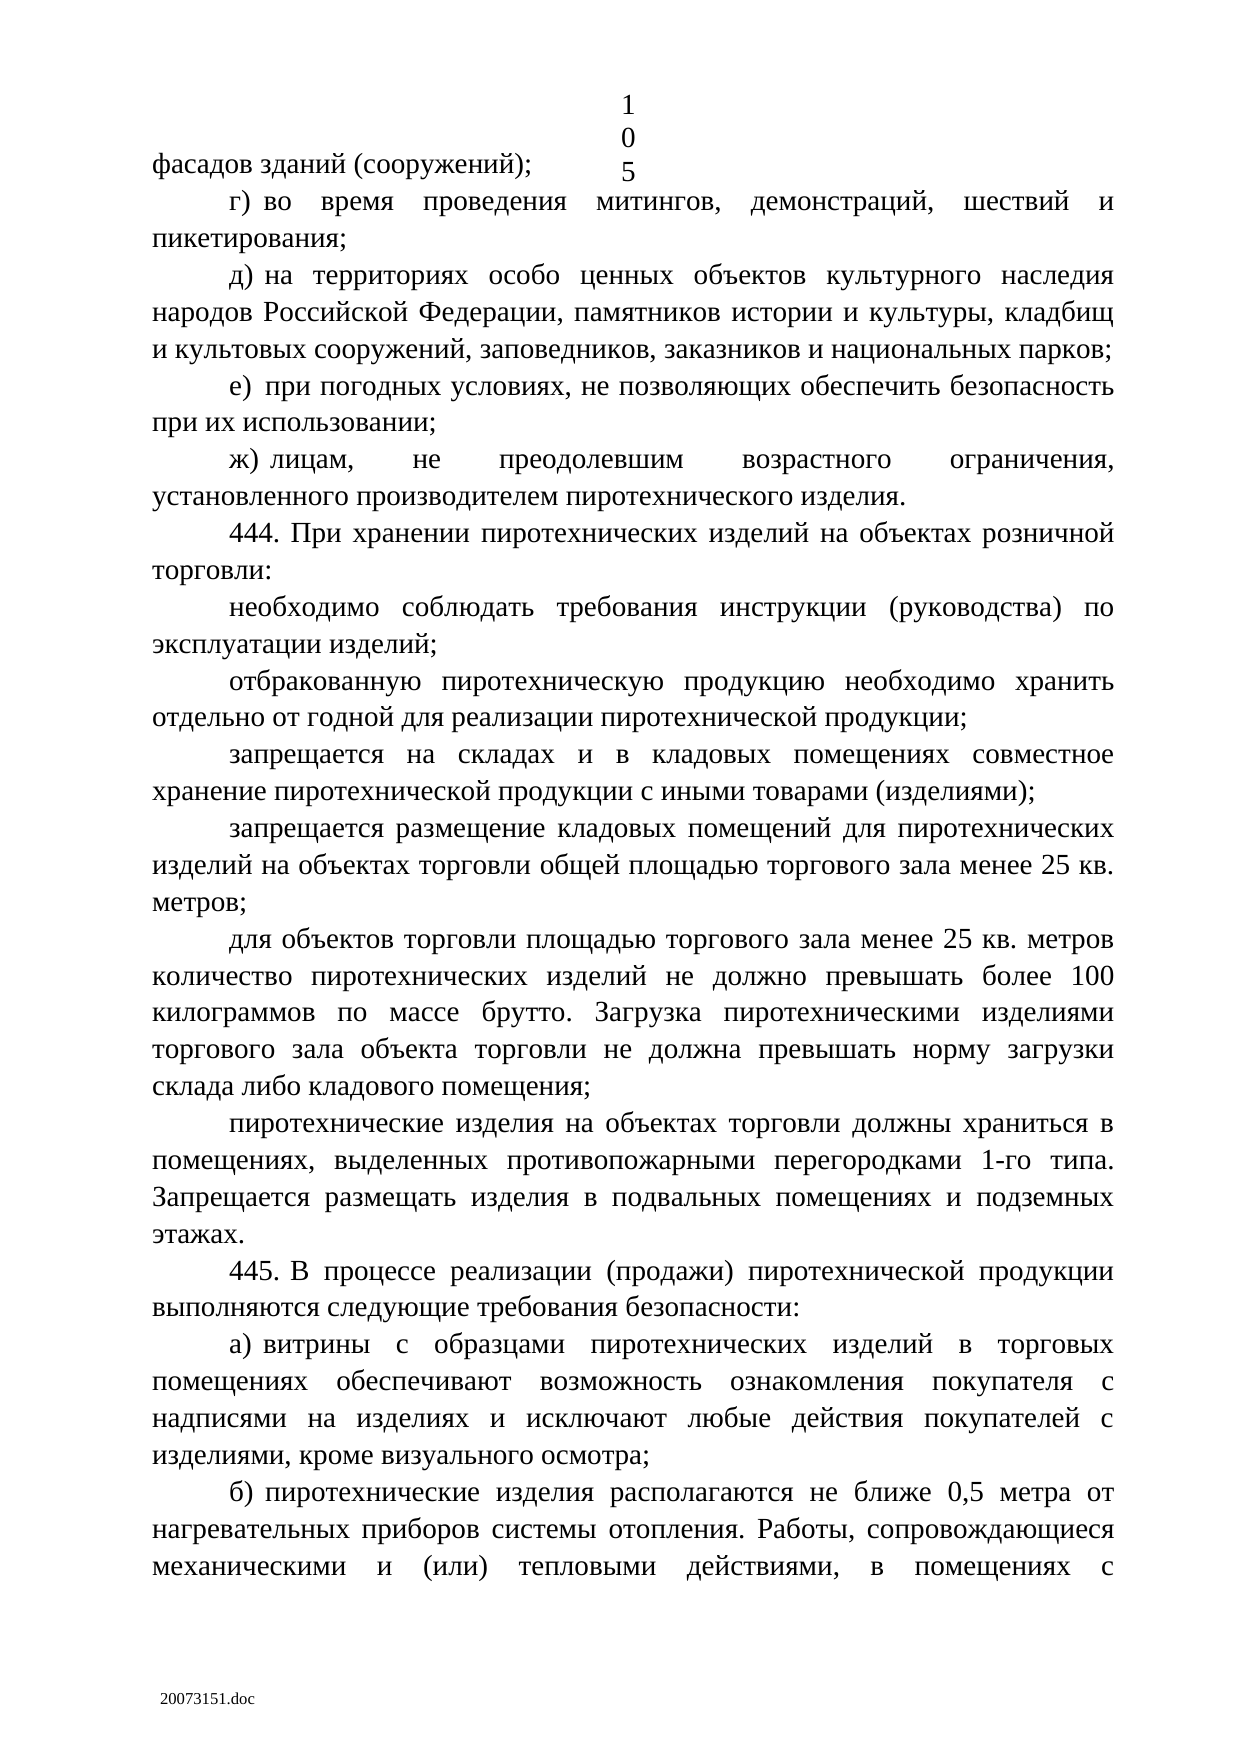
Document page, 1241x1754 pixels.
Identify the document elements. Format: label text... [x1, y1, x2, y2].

text а) витрины с образцами пиротехнических изделий в торговых помещениях обеспечивают возможность ознакомления покупателя с надписями на изделиях и исключают любые действия покупателей с изделиями, кроме визуального осмотра; [152, 1326, 1115, 1471]
text необходимо соблюдать требования инструкции (руководства) по эксплуатации изделий; [152, 589, 1115, 659]
text запрещается на складах и в кладовых помещениях совместное хранение пиротехнической продукции с иными товарами (изделиями); [152, 736, 1115, 807]
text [152, 146, 1115, 180]
list В процессе реализации (продажи) пиротехнической продукции выполняются следующие требования безопасности: [152, 1253, 1115, 1323]
text г) во время проведения митингов, демонстраций, шествий и пикетирования; [152, 183, 1115, 254]
text пиротехнические изделия на объектах торговли должны храниться в помещениях, выделенных противопожарными перегородками 1-го типа. Запрещается размещать изделия в подвальных помещениях и подземных этажах. [152, 1105, 1115, 1249]
text д) на территориях особо ценных объектов культурного наследия народов Российской Федерации, памятников истории и культуры, кладбищ и культовых сооружений, заповедников, заказников и национальных парков; [152, 257, 1115, 364]
text е) при погодных условиях, не позволяющих обеспечить безопасность при их использовании; [152, 368, 1115, 438]
list При хранении пиротехнических изделий на объектах розничной торговли: [152, 515, 1115, 586]
text для объектов торговли площадью торгового зала менее 25 кв. метров количество пиротехнических изделий не должно превышать более 100 килограммов по массе брутто. Загрузка пиротехническими изделиями торгового зала объекта торговли не должна превышать норму загрузки склада либо кладового помещения; [152, 921, 1115, 1102]
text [152, 1474, 1115, 1581]
text запрещается размещение кладовых помещений для пиротехнических изделий на объектах торговли общей площадью торгового зала менее 25 кв. метров; [152, 810, 1115, 917]
text ж) лицам, не преодолевшим возрастного ограничения, установленного производителем пиротехнического изделия. [152, 441, 1115, 512]
text отбракованную пиротехническую продукцию необходимо хранить отдельно от годной для реализации пиротехнической продукции; [152, 663, 1115, 733]
